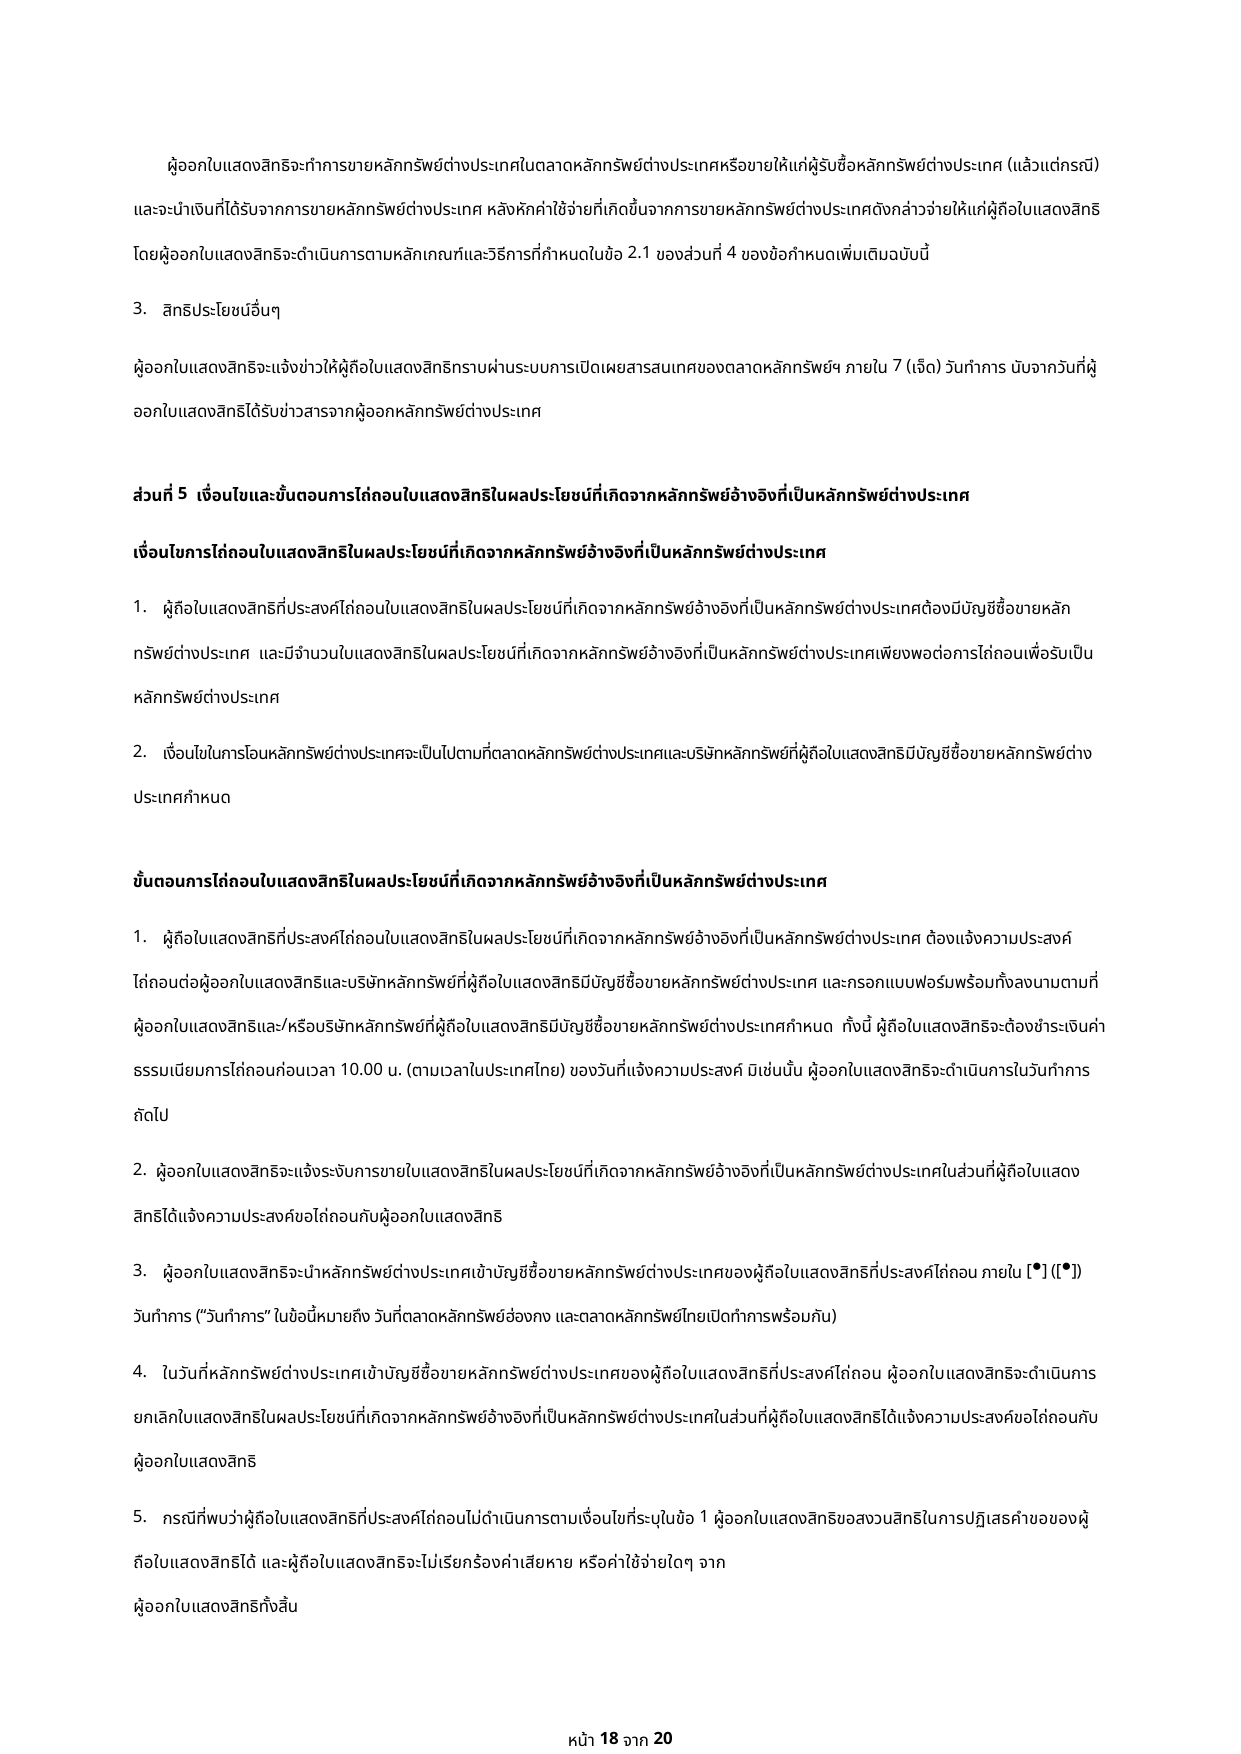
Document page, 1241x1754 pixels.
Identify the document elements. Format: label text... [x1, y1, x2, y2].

text ผู้ออกใบแสดงสิทธิจะแจ้งข่าวให้ผู้ถือใบแสดงสิทธิทราบผ่านระบบการเปิดเผยสารสนเทศของตลาดหลักทรัพย์ฯ ภายใน 7 (เจ็ด) วันทำการ นับจากวันที่ผู้ออกใบแสดงสิทธิได้รับข่าวสารจากผู้ออกหลักทรัพย์ต่างประเทศ [133, 337, 1107, 425]
text เงื่อนไขการไถ่ถอนใบแสดงสิทธิในผลประโยชน์ที่เกิดจากหลักทรัพย์อ้างอิงที่เป็นหลักทรัพย์ต่างประเทศ [133, 522, 1107, 566]
text 3. ผู้ออกใบแสดงสิทธิจะนำหลักทรัพย์ต่างประเทศเข้าบัญชีซื้อขายหลักทรัพย์ต่างประเทศของผู้ถือใบแสดงสิทธิที่ประสงค์ไถ่ถอน ภายใน [●] ([●]) วันทำการ (“วันทำการ” ในข้อนี้หมายถึง วันที่ตลาดหลักทรัพย์ฮ่องกง และตลาดหลักทรัพย์ไทยเปิดทำการพร้อมกัน) [133, 1242, 1107, 1331]
text 4. ในวันที่หลักทรัพย์ต่างประเทศเข้าบัญชีซื้อขายหลักทรัพย์ต่างประเทศของผู้ถือใบแสดงสิทธิที่ประสงค์ไถ่ถอน ผู้ออกใบแสดงสิทธิจะดำเนินการยกเลิกใบแสดงสิทธิในผลประโยชน์ที่เกิดจากหลักทรัพย์อ้างอิงที่เป็นหลักทรัพย์ต่างประเทศในส่วนที่ผู้ถือใบแสดงสิทธิได้แจ้งความประสงค์ขอไถ่ถอนกับผู้ออกใบแสดงสิทธิ [133, 1343, 1107, 1475]
text ผู้ออกใบแสดงสิทธิจะทำการขายหลักทรัพย์ต่างประเทศในตลาดหลักทรัพย์ต่างประเทศหรือขายให้แก่ผู้รับซื้อหลักทรัพย์ต่างประเทศ (แล้วแต่กรณี) และจะนำเงินที่ได้รับจากการขายหลักทรัพย์ต่างประเทศ หลังหักค่าใช้จ่ายที่เกิดขึ้นจากการขายหลักทรัพย์ต่างประเทศดังกล่าวจ่ายให้แก่ผู้ถือใบแสดงสิทธิ โดยผู้ออกใบแสดงสิทธิจะดำเนินการตามหลักเกณฑ์และวิธีการที่กำหนดในข้อ 2.1 ของส่วนที่ 4 ของข้อกำหนดเพิ่มเติมฉบับนี้ [133, 135, 1107, 268]
text 5. กรณีที่พบว่าผู้ถือใบแสดงสิทธิที่ประสงค์ไถ่ถอนไม่ดำเนินการตามเงื่อนไขที่ระบุในข้อ 1 ผู้ออกใบแสดงสิทธิขอสงวนสิทธิในการปฏิเสธคำขอของผู้ถือใบแสดงสิทธิได้ และผู้ถือใบแสดงสิทธิจะไม่เรียกร้องค่าเสียหาย หรือค่าใช้จ่ายใดๆ จาก ผู้ออกใบแสดงสิทธิทั้งสิ้น [133, 1488, 1107, 1620]
text 2. ผู้ออกใบแสดงสิทธิจะแจ้งระงับการขายใบแสดงสิทธิในผลประโยชน์ที่เกิดจากหลักทรัพย์อ้างอิงที่เป็นหลักทรัพย์ต่างประเทศในส่วนที่ผู้ถือใบแสดงสิทธิได้แจ้งความประสงค์ขอไถ่ถอนกับผู้ออกใบแสดงสิทธิ [133, 1141, 1107, 1229]
text ส่วนที่ 5 เงื่อนไขและขั้นตอนการไถ่ถอนใบแสดงสิทธิในผลประโยชน์ที่เกิดจากหลักทรัพย์อ้างอิงที่เป็นหลักทรัพย์ต่างประเทศ [133, 465, 1107, 509]
text 2. เงื่อนไขในการโอนหลักทรัพย์ต่างประเทศจะเป็นไปตามที่ตลาดหลักทรัพย์ต่างประเทศและบริษัทหลักทรัพย์ที่ผู้ถือใบแสดงสิทธิมีบัญชีซื้อขายหลักทรัพย์ต่างประเทศกำหนด [133, 723, 1107, 811]
text 1. ผู้ถือใบแสดงสิทธิที่ประสงค์ไถ่ถอนใบแสดงสิทธิในผลประโยชน์ที่เกิดจากหลักทรัพย์อ้างอิงที่เป็นหลักทรัพย์ต่างประเทศต้องมีบัญชีซื้อขายหลักทรัพย์ต่างประเทศ และมีจำนวนใบแสดงสิทธิในผลประโยชน์ที่เกิดจากหลักทรัพย์อ้างอิงที่เป็นหลักทรัพย์ต่างประเทศเพียงพอต่อการไถ่ถอนเพื่อรับเป็นหลักทรัพย์ต่างประเทศ [133, 578, 1107, 711]
text 1. ผู้ถือใบแสดงสิทธิที่ประสงค์ไถ่ถอนใบแสดงสิทธิในผลประโยชน์ที่เกิดจากหลักทรัพย์อ้างอิงที่เป็นหลักทรัพย์ต่างประเทศ ต้องแจ้งความประสงค์ไถ่ถอนต่อผู้ออกใบแสดงสิทธิและบริษัทหลักทรัพย์ที่ผู้ถือใบแสดงสิทธิมีบัญชีซื้อขายหลักทรัพย์ต่างประเทศ และกรอกแบบฟอร์มพร้อมทั้งลงนามตามที่ผู้ออกใบแสดงสิทธิและ/หรือบริษัทหลักทรัพย์ที่ผู้ถือใบแสดงสิทธิมีบัญชีซื้อขายหลักทรัพย์ต่างประเทศกำหนด ทั้งนี้ ผู้ถือใบแสดงสิทธิจะต้องชำระเงินค่าธรรมเนียมการไถ่ถอนก่อนเวลา 10.00 น. (ตามเวลาในประเทศไทย) ของวันที่แจ้งความประสงค์ มิเช่นนั้น ผู้ออกใบแสดงสิทธิจะดำเนินการในวันทำการถัดไป [133, 908, 1107, 1129]
text ขั้นตอนการไถ่ถอนใบแสดงสิทธิในผลประโยชน์ที่เกิดจากหลักทรัพย์อ้างอิงที่เป็นหลักทรัพย์ต่างประเทศ [133, 851, 1107, 895]
text 3. สิทธิประโยชน์อื่นๆ [133, 280, 1107, 324]
